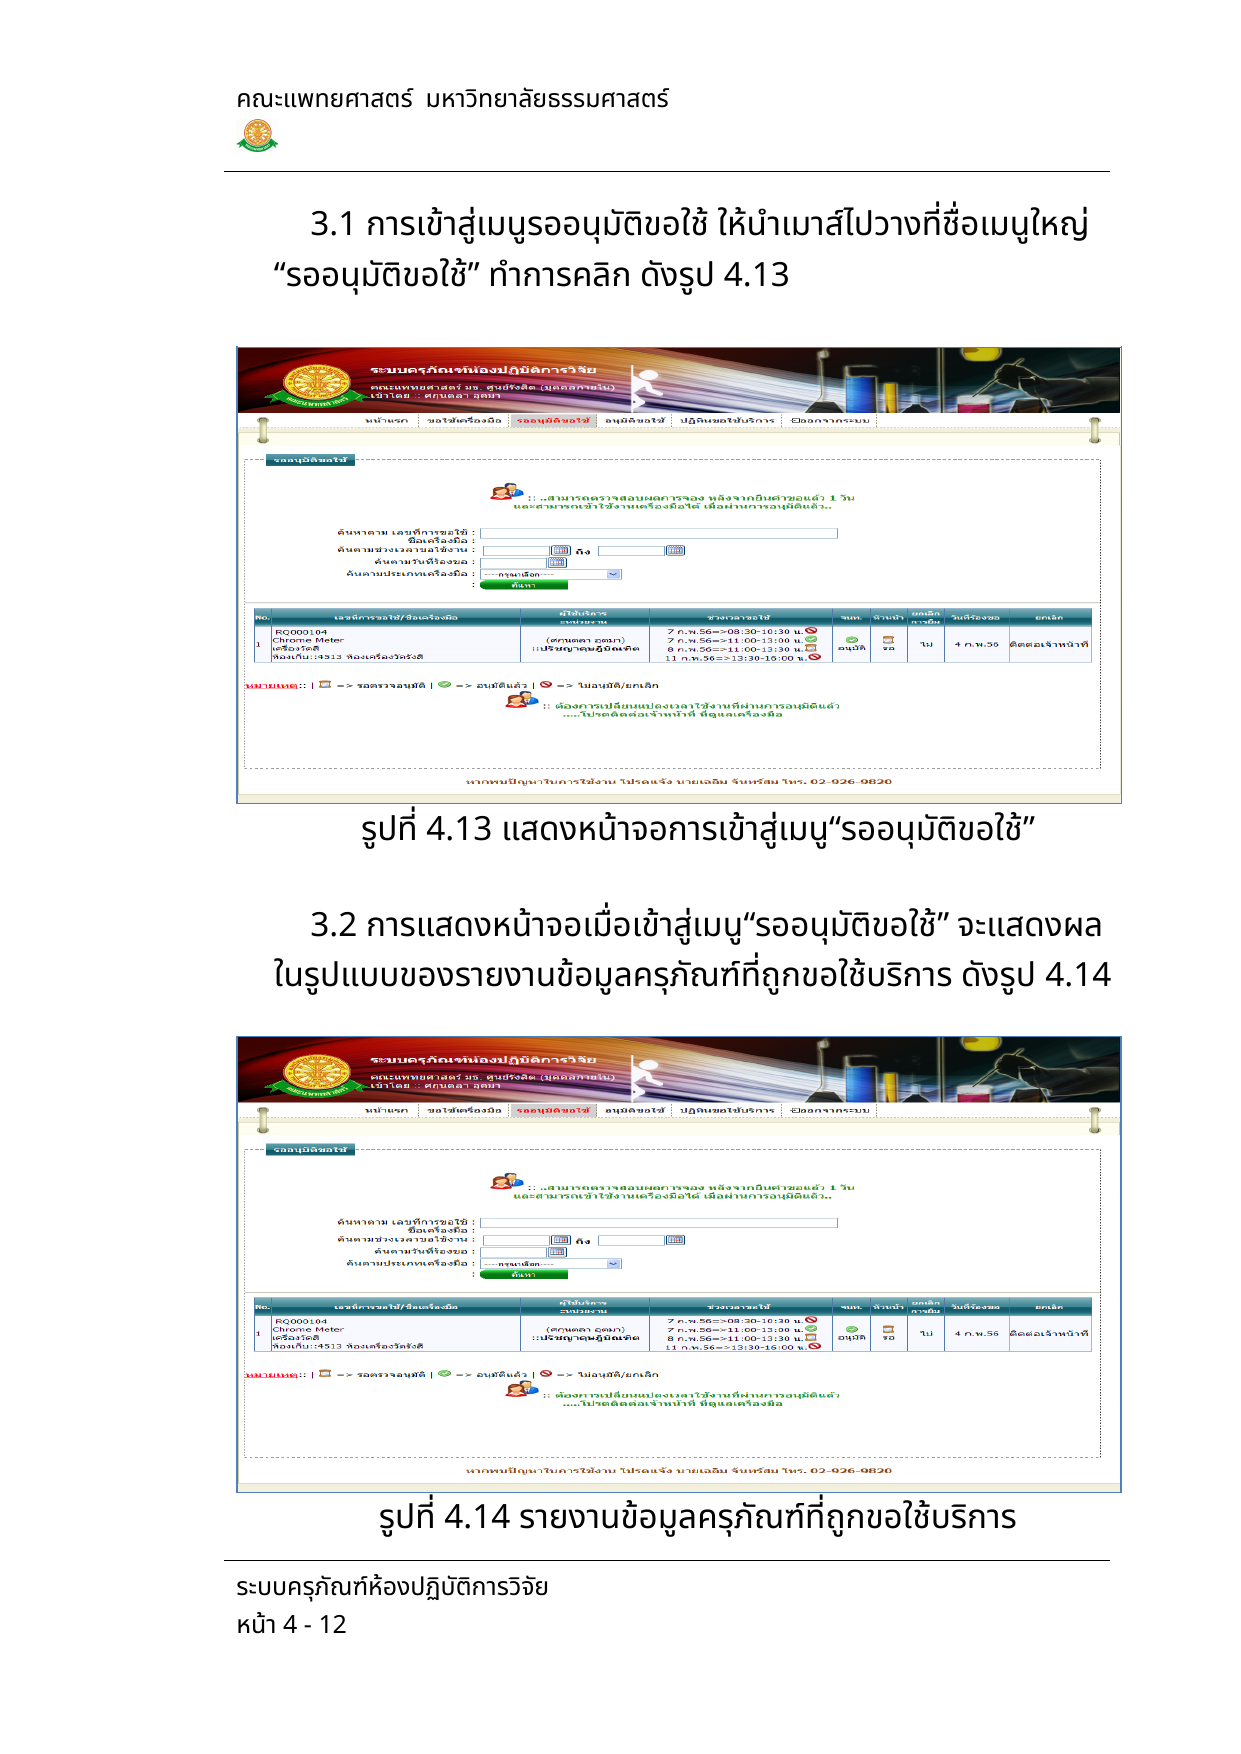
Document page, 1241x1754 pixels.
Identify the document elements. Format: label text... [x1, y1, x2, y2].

text 3.2 การแสดงหน้าจอเมื่อเข้าสู่เมนู“รออนุมัติขอใช้” จะแสดงผลในรูปแบบของรายงานข้อมูลครุภัณฑ์ที่ถูกขอใช้บริการ ดังรูป 4.14 [274, 900, 1122, 1002]
picture [238, 1037, 1120, 1492]
text 3.1 การเข้าสู่เมนูรออนุมัติขอใช้ ให้นำเมาส์ไปวางที่ชื่อเมนูใหญ่ “รออนุมัติขอใช้” ทำการคลิก ดังรูป 4.13 [274, 200, 1122, 301]
text รูปที่ 4.13 แสดงหน้าจอการเข้าสู่เมนู“รออนุมัติขอใช้” [274, 804, 1122, 855]
picture [238, 348, 1121, 803]
picture [236, 119, 279, 152]
text รูปที่ 4.14 รายงานข้อมูลครุภัณฑ์ที่ถูกขอใช้บริการ [274, 1493, 1122, 1544]
